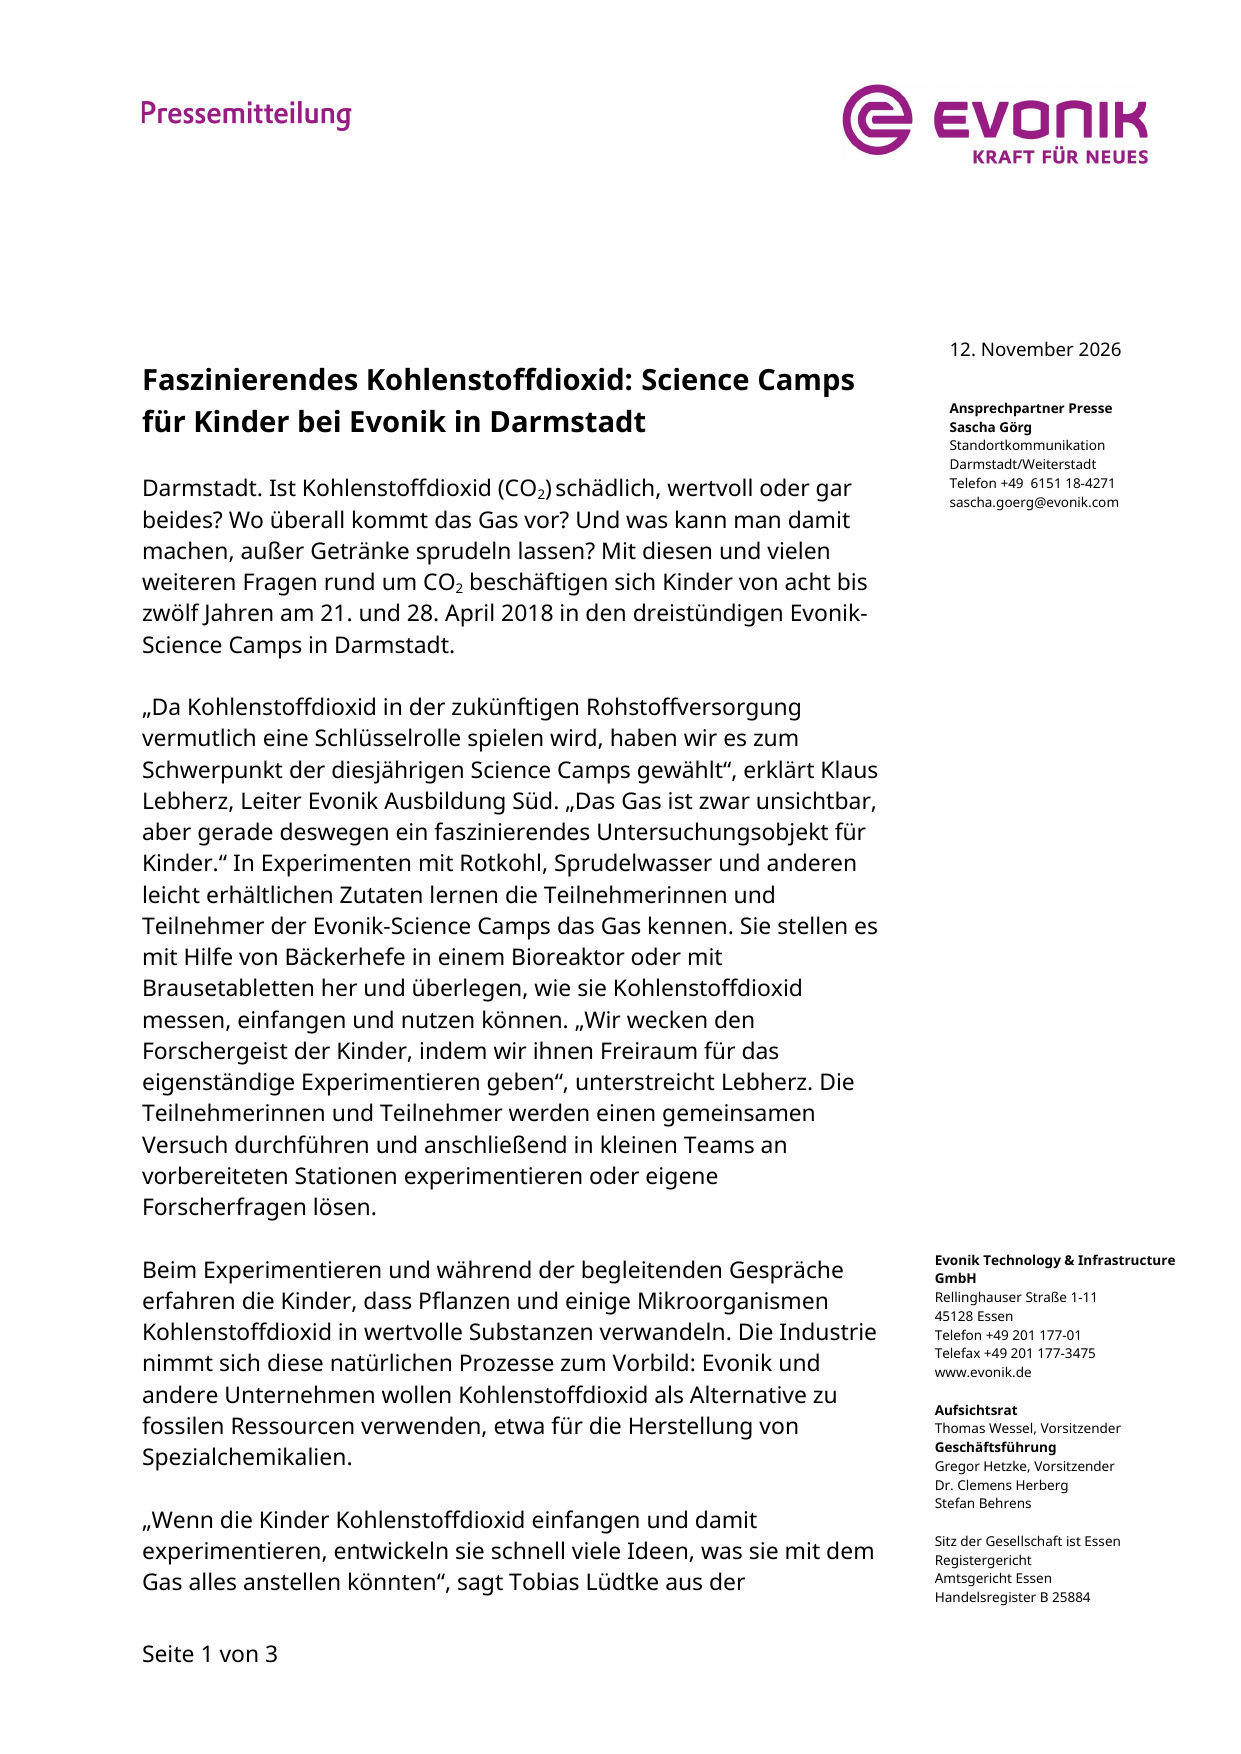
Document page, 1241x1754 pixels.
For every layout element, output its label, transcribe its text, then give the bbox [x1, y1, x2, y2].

text Sitz der Gesellschaft ist Essen [934, 1531, 1211, 1550]
text Evonik Technology & Infrastructure GmbH [934, 1250, 1211, 1288]
table_header 27. Februar 2018 Ansprechpartner Presse Sascha Görg Standortkommunikation Darmstadt/Weiterstadt Telefon +49 6151 18-4271 sascha.goerg@evonik.com [949, 338, 1200, 511]
text Handelsregister B 25884 [934, 1588, 1211, 1606]
text Amtsgericht Essen [934, 1569, 1211, 1588]
text Gregor Hetzke, Vorsitzender [934, 1456, 1211, 1475]
text Stefan Behrens [934, 1494, 1211, 1513]
picture [141, 101, 352, 131]
text Telefax +49 201 177-3475 [934, 1344, 1211, 1363]
text Faszinierendes Kohlenstoffdioxid: Science Camps für Kinder bei Evonik in Darmstadt [142, 356, 886, 441]
text Telefon +49 201 177-01 [934, 1325, 1211, 1344]
picture [841, 82, 1149, 165]
text Rellinghauser Straße 1-11 [934, 1288, 1211, 1306]
text Thomas Wessel, Vorsitzender [934, 1419, 1211, 1438]
text Registergericht [934, 1550, 1211, 1569]
text www.evonik.de [934, 1363, 1211, 1381]
text Geschäftsführung [934, 1438, 1211, 1456]
text Beim Experimentieren und während der begleitenden Gespräche erfahren die Kinder, dass Pflanzen und einige Mikroorganismen Kohlenstoffdioxid in wertvolle Substanzen verwandeln. Die Industrie nimmt sich diese natürlichen Prozesse zum Vorbild: Evonik und andere Unternehmen wollen Kohlenstoffdioxid als Alternative zu fossilen Ressourcen verwenden, etwa für die Herstellung von Spezialchemikalien. [142, 1254, 886, 1472]
text Darmstadt. Ist Kohlenstoffdioxid (CO2) schädlich, wertvoll oder gar beides? Wo überall kommt das Gas vor? Und was kann man damit machen, außer Getränke sprudeln lassen? Mit diesen und vielen weiteren Fragen rund um CO2 beschäftigen sich Kinder von acht bis zwölf Jahren am 21. und 28. April 2018 in den dreistündigen Evonik-Science Camps in Darmstadt. [142, 472, 886, 660]
text Aufsichtsrat [934, 1400, 1211, 1419]
text 45128 Essen [934, 1306, 1211, 1325]
text „Da Kohlenstoffdioxid in der zukünftigen Rohstoffversorgung vermutlich eine Schlüsselrolle spielen wird, haben wir es zum Schwerpunkt der diesjährigen Science Camps gewählt“, erklärt Klaus Lebherz, Leiter Evonik Ausbildung Süd. „Das Gas ist zwar unsichtbar, aber gerade deswegen ein faszinierendes Untersuchungsobjekt für Kinder.“ In Experimenten mit Rotkohl, Sprudelwasser und anderen leicht erhältlichen Zutaten lernen die Teilnehmerinnen und Teilnehmer der Evonik-Science Camps das Gas kennen. Sie stellen es mit Hilfe von Bäckerhefe in einem Bioreaktor oder mit Brausetabletten her und überlegen, wie sie Kohlenstoffdioxid messen, einfangen und nutzen können. „Wir wecken den Forschergeist der Kinder, indem wir ihnen Freiraum für das eigenständige Experimentieren geben“, unterstreicht Lebherz. Die Teilnehmerinnen und Teilnehmer werden einen gemeinsamen Versuch durchführen und anschließend in kleinen Teams an vorbereiteten Stationen experimentieren oder eigene Forscherfragen lösen. [142, 691, 886, 1222]
text Dr. Clemens Herberg [934, 1475, 1211, 1494]
